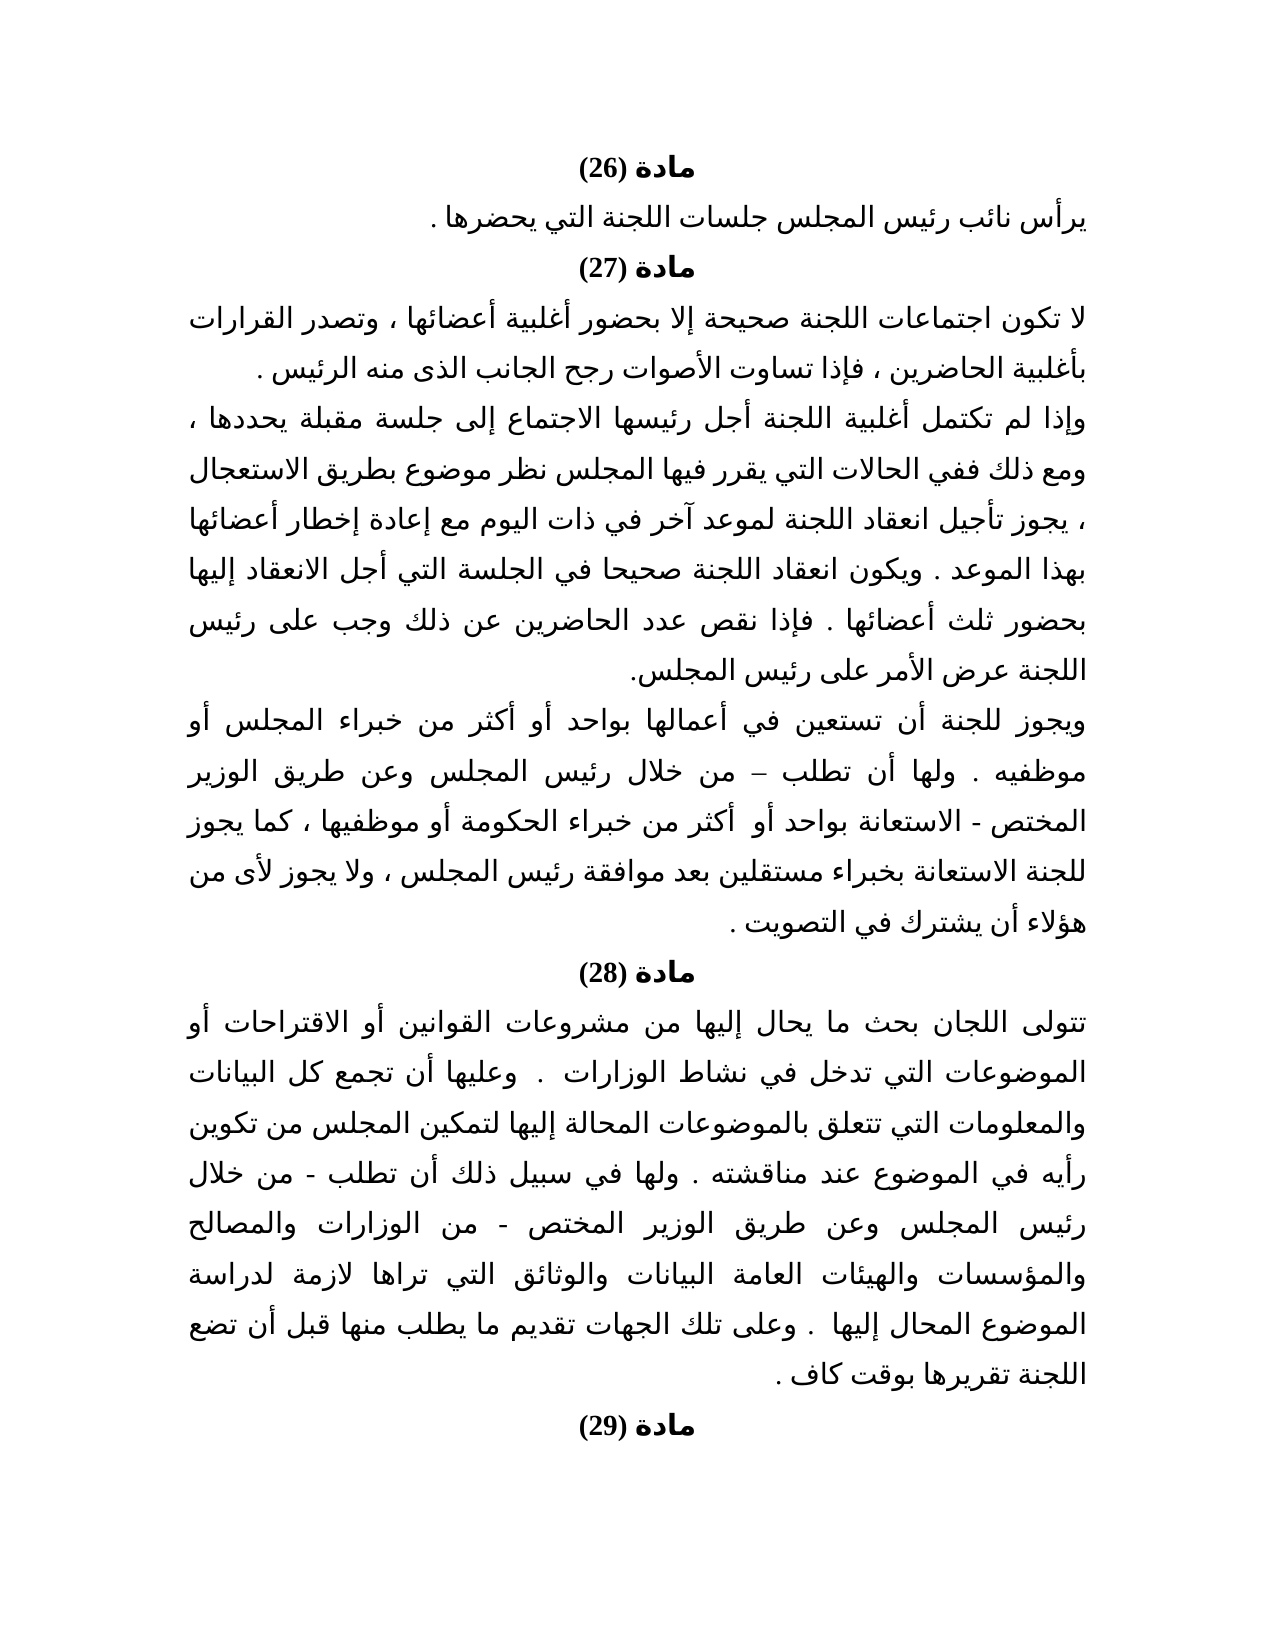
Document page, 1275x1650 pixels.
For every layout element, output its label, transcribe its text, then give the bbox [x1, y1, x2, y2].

text مادة (28) [187, 955, 1087, 988]
text تتولى اللجان بحث ما يحال إليها من مشروعات القوانين أو الاقتراحات أو الموضوعات التي تدخل في نشاط الوزارات . وعليها أن تجمع كل البيانات والمعلومات التي تتعلق بالموضوعات المحالة إليها لتمكين المجلس من تكوين رأيه في الموضوع عند مناقشته . ولها في سبيل ذلك أن تطلب - من خلال رئيس المجلس وعن طريق الوزير المختص - من الوزارات والمصالح والمؤسسات والهيئات العامة البيانات والوثائق التي تراها لازمة لدراسة الموضوع المحال إليها . وعلى تلك الجهات تقديم ما يطلب منها قبل أن تضع اللجنة تقريرها بوقت كاف . [187, 1005, 1087, 1391]
text مادة (29) [187, 1408, 1087, 1441]
text يرأس نائب رئيس المجلس جلسات اللجنة التي يحضرها . [187, 200, 1087, 234]
text وإذا لم تكتمل أغلبية اللجنة أجل رئيسها الاجتماع إلى جلسة مقبلة يحددها ، ومع ذلك ففي الحالات التي يقرر فيها المجلس نظر موضوع بطريق الاستعجال ، يجوز تأجيل انعقاد اللجنة لموعد آخر في ذات اليوم مع إعادة إخطار أعضائها بهذا الموعد . ويكون انعقاد اللجنة صحيحا في الجلسة التي أجل الانعقاد إليها بحضور ثلث أعضائها . فإذا نقص عدد الحاضرين عن ذلك وجب على رئيس اللجنة عرض الأمر على رئيس المجلس. [187, 402, 1087, 687]
text مادة (26) [187, 150, 1087, 183]
text ويجوز للجنة أن تستعين في أعمالها بواحد أو أكثر من خبراء المجلس أو موظفيه . ولها أن تطلب – من خلال رئيس المجلس وعن طريق الوزير المختص - الاستعانة بواحد أو أكثر من خبراء الحكومة أو موظفيها ، كما يجوز للجنة الاستعانة بخبراء مستقلين بعد موافقة رئيس المجلس ، ولا يجوز لأى من هؤلاء أن يشترك في التصويت . [187, 703, 1087, 938]
text مادة (27) [187, 251, 1087, 284]
text لا تكون اجتماعات اللجنة صحيحة إلا بحضور أغلبية أعضائها ، وتصدر القرارات بأغلبية الحاضرين ، فإذا تساوت الأصوات رجح الجانب الذى منه الرئيس . [187, 301, 1087, 385]
